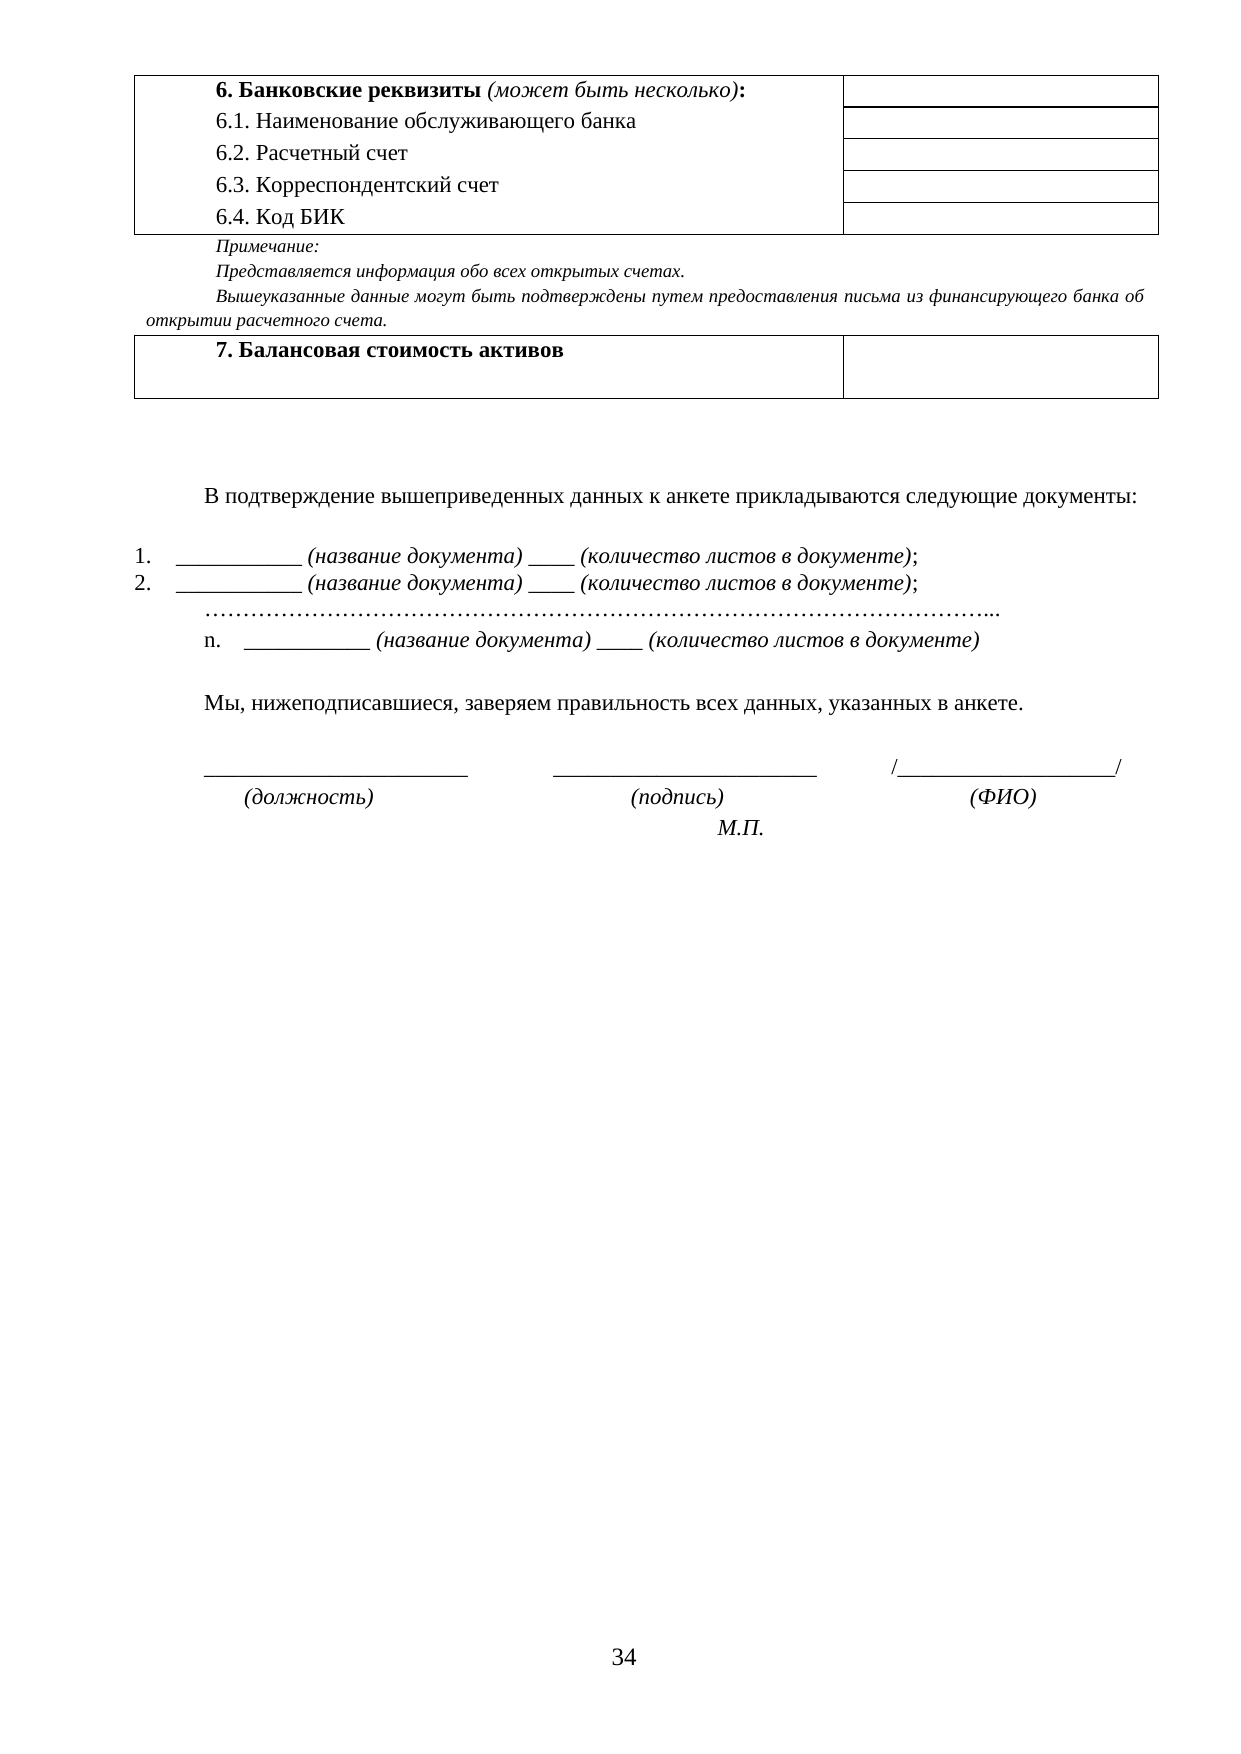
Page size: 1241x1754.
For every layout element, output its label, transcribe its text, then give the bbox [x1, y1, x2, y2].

table_cell [844, 171, 1158, 202]
table_cell [844, 76, 1158, 106]
list ___________ (название документа) ____ (количество листов в документе); [134, 569, 1165, 595]
table_cell 6.3. Корреспондентский счет [135, 170, 843, 202]
table_cell 6. Банковские реквизиты (может быть несколько): [135, 76, 843, 106]
text …………………………………………………………………………………………... [134, 595, 1165, 622]
table_cell [844, 108, 1158, 138]
list ___________ (название документа) ____ (количество листов в документе); [134, 543, 1165, 569]
table_cell 6.2. Расчетный счет [135, 138, 843, 170]
text Мы, нижеподписавшиеся, заверяем правильность всех данных, указанных в анкете. [134, 689, 1165, 716]
text М.П. [134, 814, 1165, 840]
table_cell 7. Балансовая стоимость активов [135, 336, 843, 397]
table_cell [844, 139, 1158, 170]
text В подтверждение вышеприведенных данных к анкете прикладываются следующие документы: [134, 482, 1165, 508]
table_cell [844, 336, 1158, 397]
text _______________________ _______________________ /___________________/ [134, 753, 1165, 779]
table_cell [844, 203, 1158, 233]
table_cell Примечание: Представляется информация обо всех открытых счетах. Вышеуказанные данные могут быть подтверждены путем предоставления письма из финансирующего банка об открытии расчетного счета. [135, 235, 1158, 334]
text n. ___________ (название документа) ____ (количество листов в документе) [134, 626, 1165, 652]
table_cell 6.1. Наименование обслуживающего банка [135, 106, 843, 138]
table_cell 6.4. Код БИК [135, 202, 843, 233]
text (должность) (подпись) (ФИО) [134, 783, 1165, 809]
